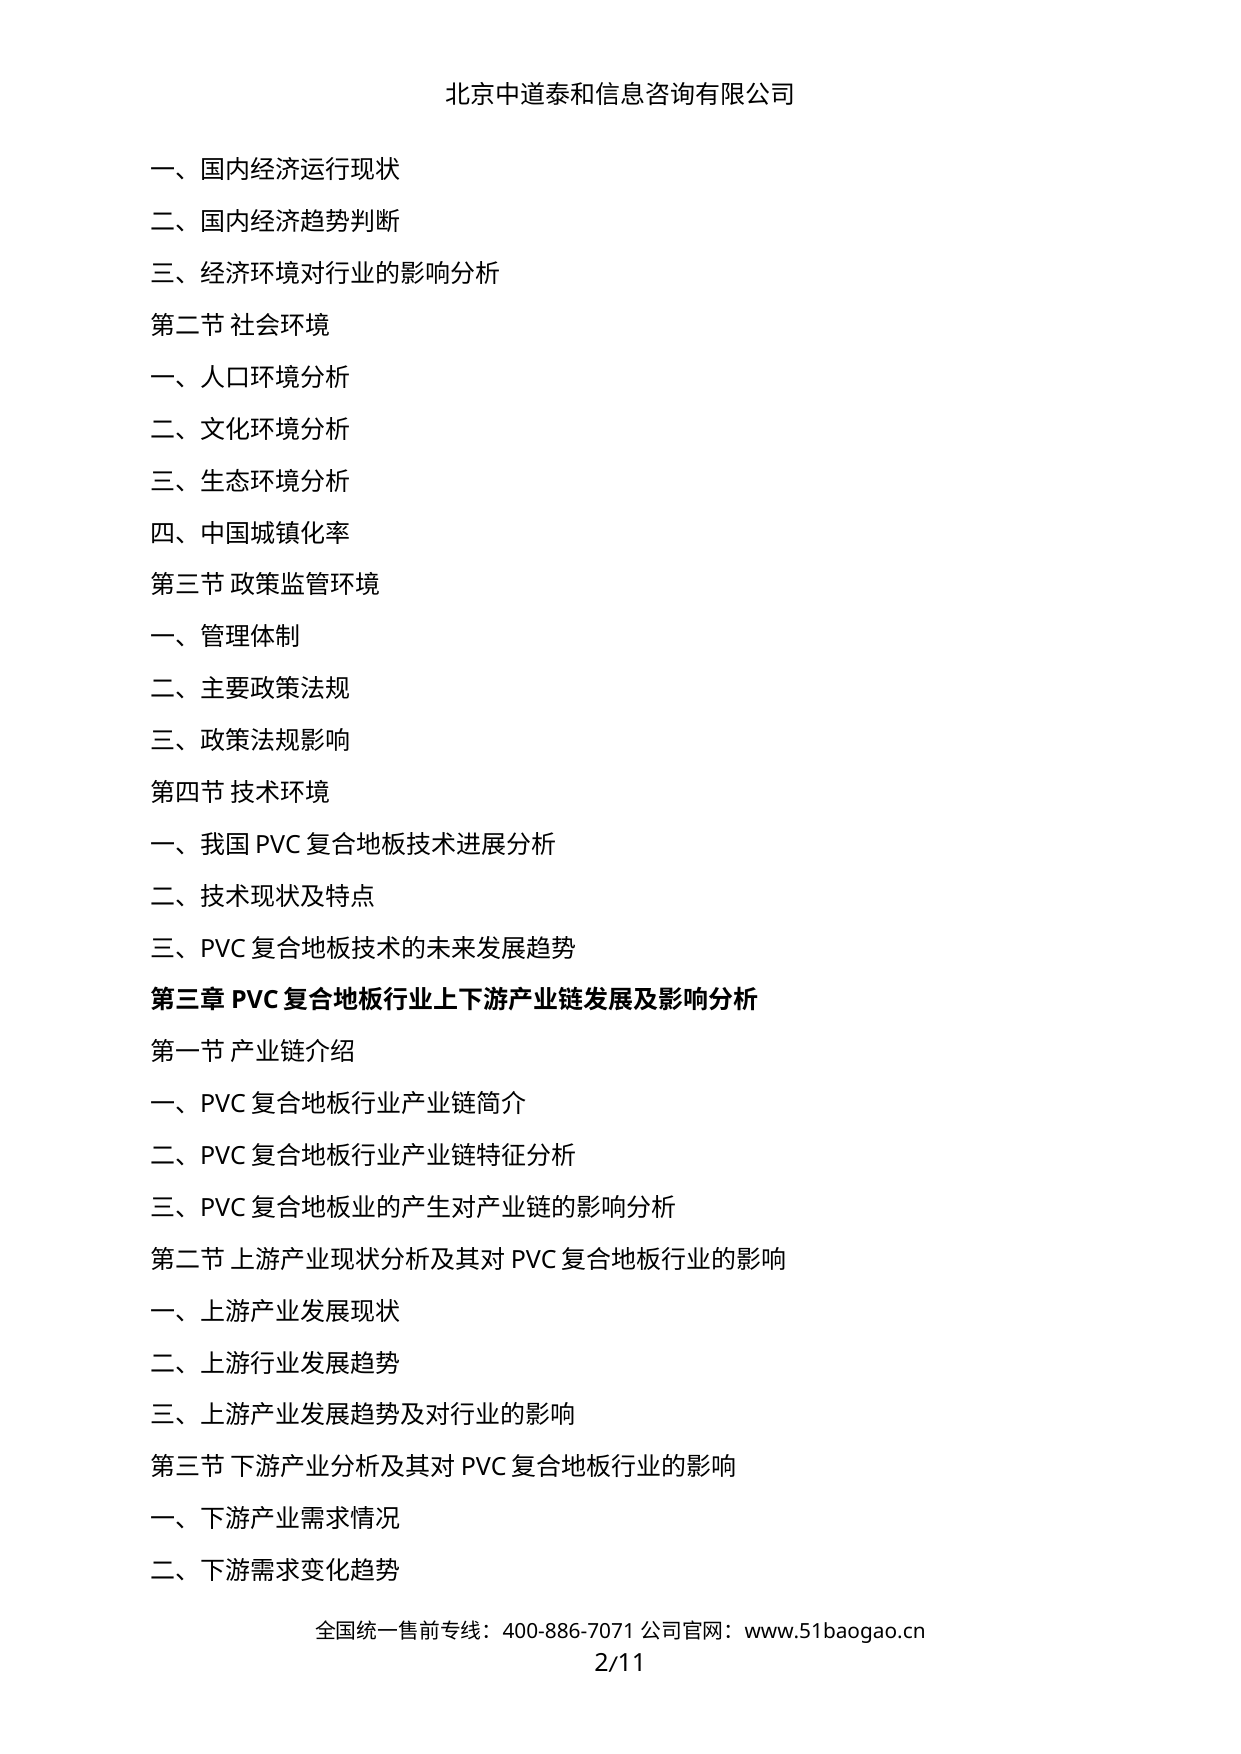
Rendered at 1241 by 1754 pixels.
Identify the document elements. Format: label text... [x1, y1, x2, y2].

text 二、文化环境分析 [150, 409, 1090, 446]
text 三、PVC复合地板业的产生对产业链的影响分析 [150, 1187, 1090, 1224]
text 三、PVC复合地板技术的未来发展趋势 [150, 928, 1090, 964]
text 第四节 技术环境 [150, 772, 1090, 809]
text 三、政策法规影响 [150, 721, 1090, 757]
text 一、上游产业发展现状 [150, 1291, 1090, 1327]
text 第二节 社会环境 [150, 306, 1090, 342]
text 三、生态环境分析 [150, 461, 1090, 497]
text 三、上游产业发展趋势及对行业的影响 [150, 1395, 1090, 1431]
text 第三节 政策监管环境 [150, 565, 1090, 601]
text 三、经济环境对行业的影响分析 [150, 254, 1090, 290]
text 二、下游需求变化趋势 [150, 1551, 1090, 1587]
text 一、人口环境分析 [150, 357, 1090, 394]
text 二、主要政策法规 [150, 669, 1090, 705]
text 四、中国城镇化率 [150, 513, 1090, 549]
text 一、管理体制 [150, 617, 1090, 653]
text 第三节 下游产业分析及其对PVC复合地板行业的影响 [150, 1447, 1090, 1483]
text 二、上游行业发展趋势 [150, 1343, 1090, 1379]
text 一、我国PVC复合地板技术进展分析 [150, 824, 1090, 861]
text 一、下游产业需求情况 [150, 1499, 1090, 1535]
text 第二节 上游产业现状分析及其对PVC复合地板行业的影响 [150, 1239, 1090, 1276]
text 第三章 PVC复合地板行业上下游产业链发展及影响分析 [150, 980, 1090, 1016]
text 第一节 产业链介绍 [150, 1032, 1090, 1068]
text 一、国内经济运行现状 [150, 150, 1090, 186]
text 二、PVC复合地板行业产业链特征分析 [150, 1136, 1090, 1172]
text 二、技术现状及特点 [150, 876, 1090, 912]
text 二、国内经济趋势判断 [150, 202, 1090, 238]
text 一、PVC复合地板行业产业链简介 [150, 1084, 1090, 1120]
